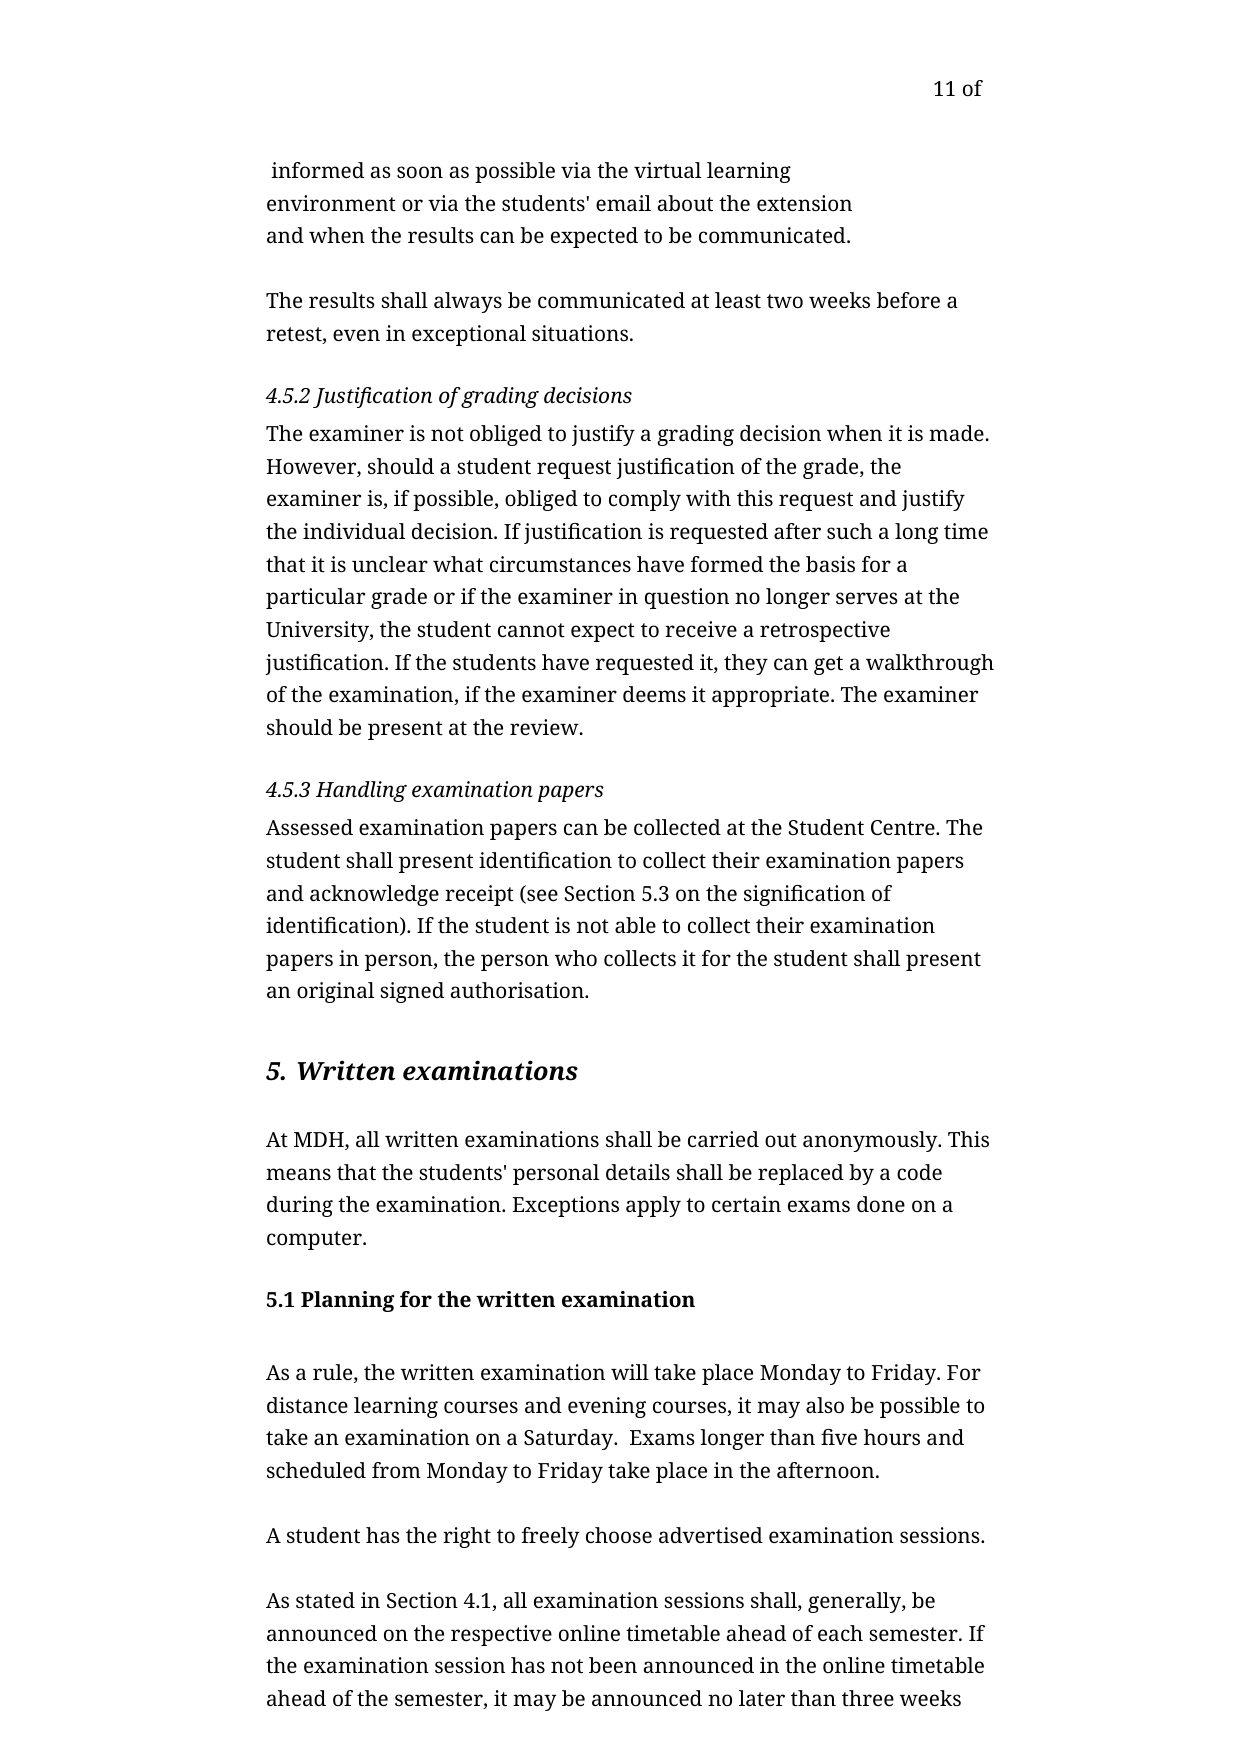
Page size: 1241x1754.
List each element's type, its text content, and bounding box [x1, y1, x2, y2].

list Justification of grading decisions [266, 381, 1065, 410]
subtitle Planning for the written examination [266, 1286, 1065, 1314]
text At MDH, all written examinations shall be carried out anonymously. This means that the students' personal details shall be replaced by a code during the examination. Exceptions apply to certain exams done on a computer. [266, 1125, 994, 1252]
subtitle Written examinations [266, 1054, 1065, 1088]
text As a rule, the written examination will take place Monday to Friday. For distance learning courses and evening courses, it may also be possible to take an examination on a Saturday. Exams longer than five hours and scheduled from Monday to Friday take place in the afternoon. [266, 1358, 1000, 1484]
text The examiner is not obliged to justify a grading decision when it is made. However, should a student request justification of the grade, the examiner is, if possible, obliged to comply with this request and justify the individual decision. If justification is requested after such a long time that it is unclear what circumstances have formed the basis for a particular grade or if the examiner in question no longer serves at the University, the student cannot expect to receive a retrospective justification. If the students have requested it, they can get a walkthrough of the examination, if the examiner deems it appropriate. The examiner should be present at the review. [266, 419, 999, 741]
list Handling examination papers [266, 775, 1065, 804]
text informed as soon as possible via the virtual learning environment or via the students' email about the extension and when the results can be expected to be communicated. [266, 156, 881, 250]
text The results shall always be communicated at least two weeks before a retest, even in exceptional situations. [266, 286, 977, 347]
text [266, 1586, 999, 1712]
text Assessed examination papers can be collected at the Student Centre. The student shall present identification to collect their examination papers and acknowledge receipt (see Section 5.3 on the signification of identification). If the student is not able to collect their examination papers in person, the person who collects it for the student shall present an original signed authorisation. [266, 813, 999, 1005]
text A student has the right to freely choose advertised examination sessions. [266, 1521, 1065, 1549]
